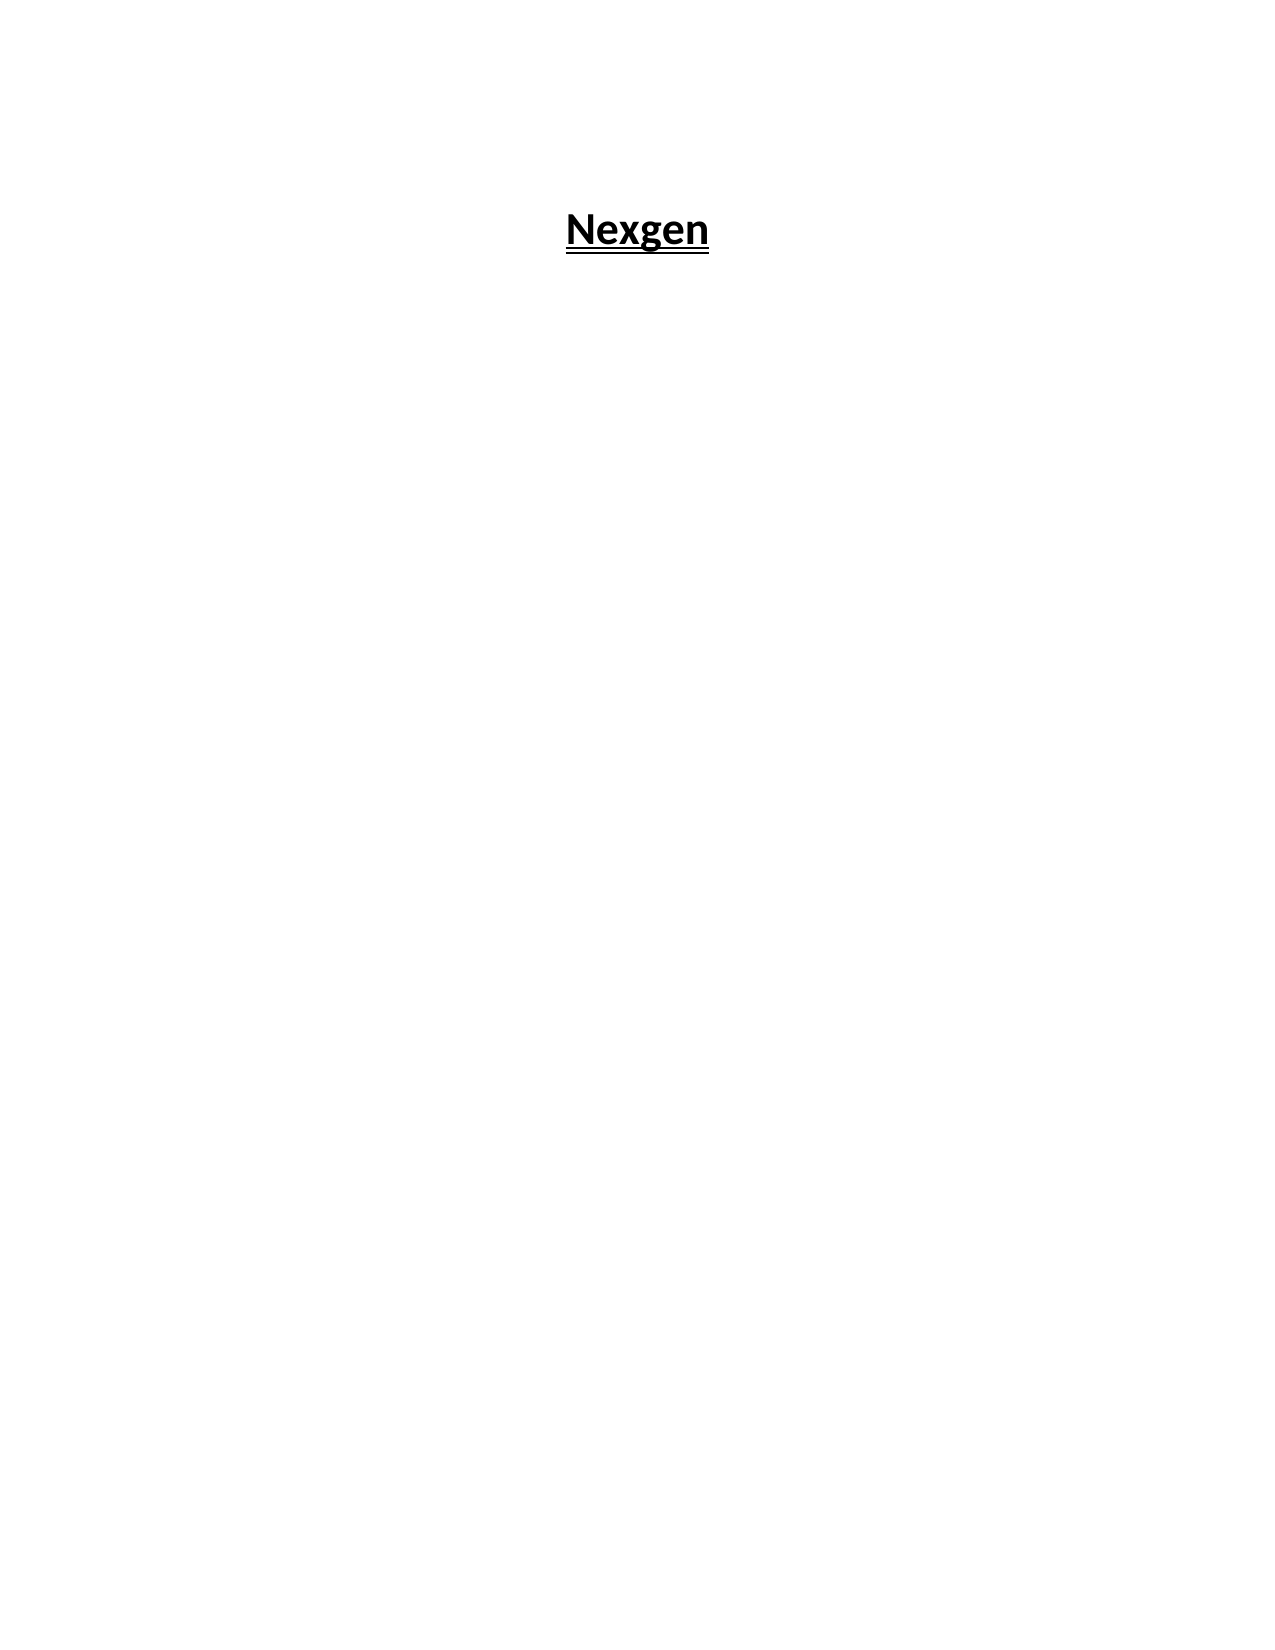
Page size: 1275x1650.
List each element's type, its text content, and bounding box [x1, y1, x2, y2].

subtitle Nexgen [150, 200, 1125, 256]
